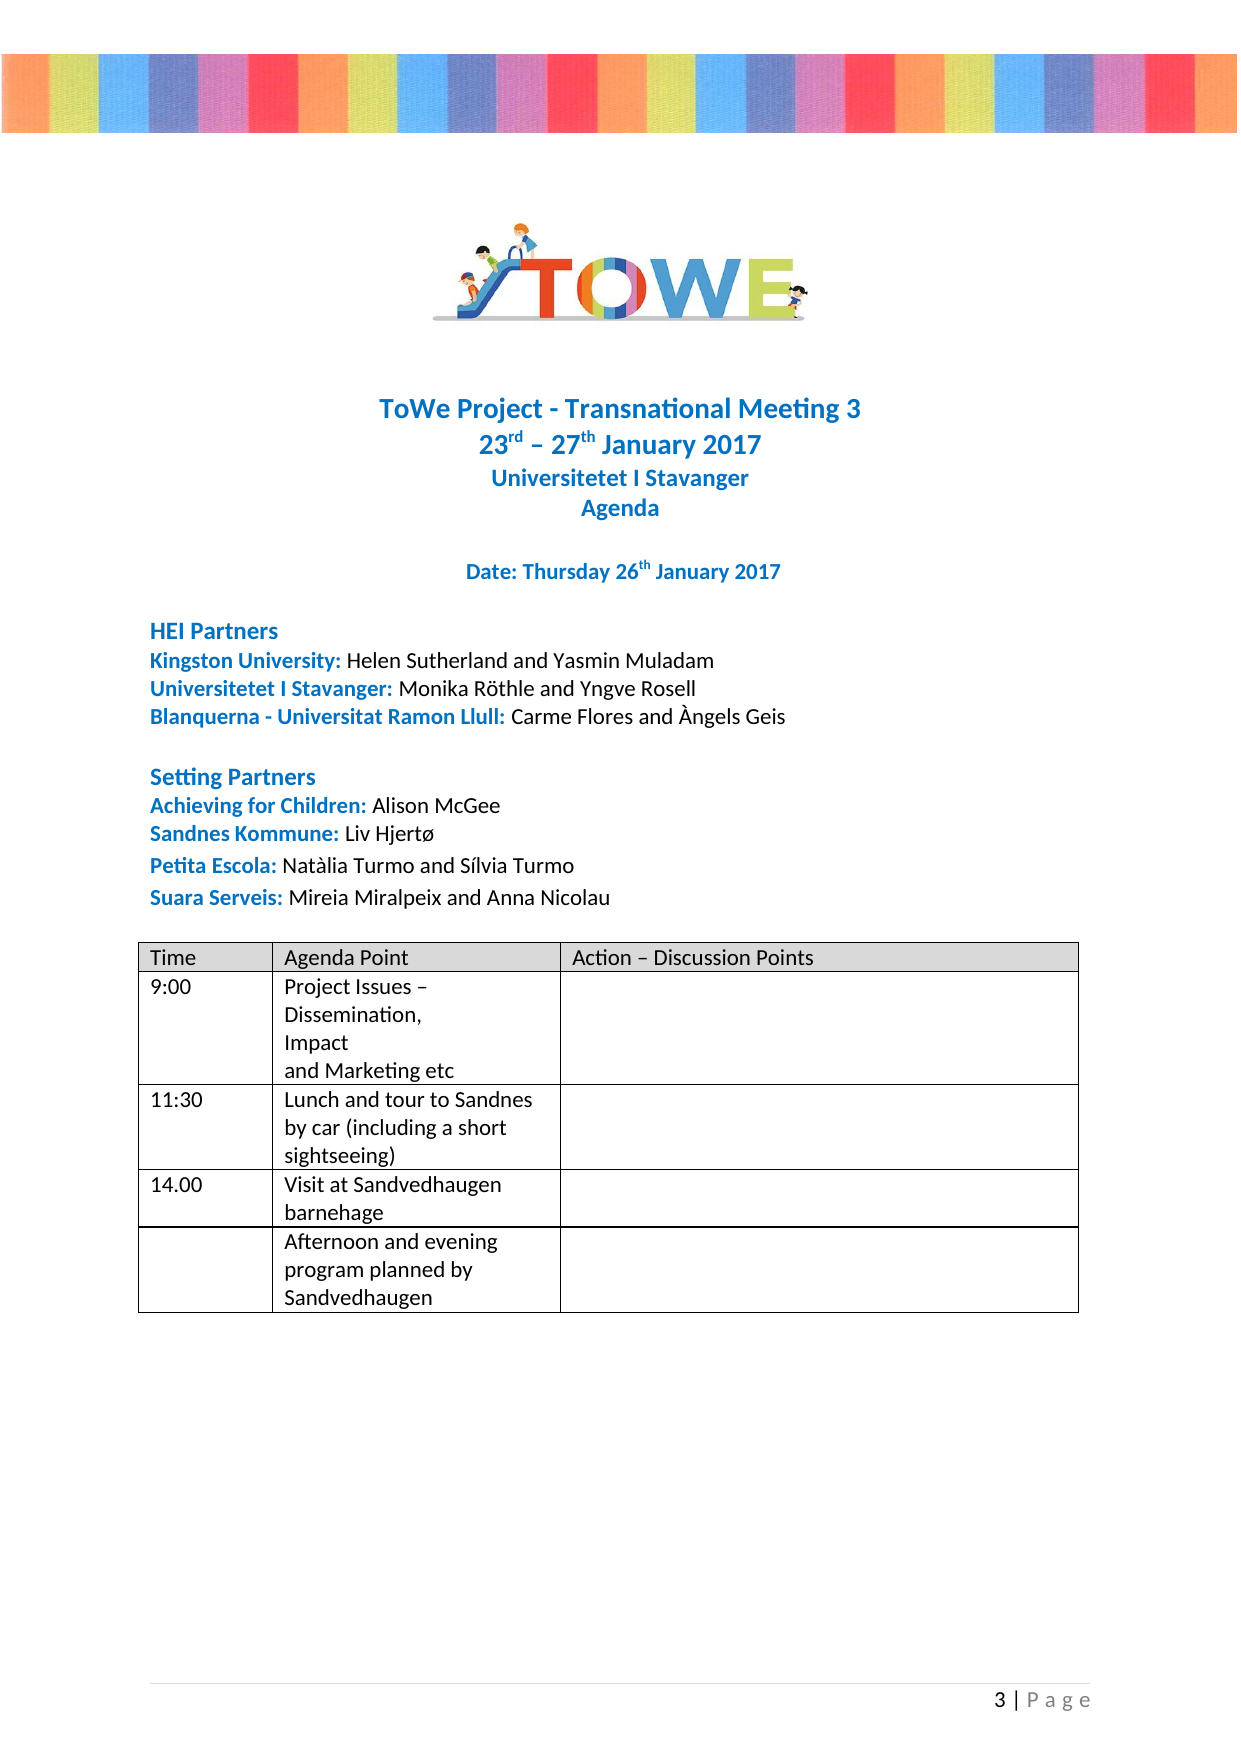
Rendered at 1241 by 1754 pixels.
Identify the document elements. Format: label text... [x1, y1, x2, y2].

table_cell 14.00 [139, 1170, 272, 1226]
table_header Action – Discussion Points [561, 943, 1078, 971]
text Date: Thursday 26th January 2017 [150, 557, 1090, 585]
table_cell [561, 1228, 1078, 1312]
table_cell 11:30 [139, 1085, 272, 1169]
table_cell Afternoon and evening program planned by Sandvedhaugen [273, 1228, 560, 1312]
text Blanquerna - Universitat Ramon Llull: Carme Flores and Àngels Geis [150, 702, 1090, 730]
table_header Agenda Point [273, 943, 560, 971]
text ToWe Project - Transnational Meeting 3 [150, 391, 1090, 426]
text Suara Serveis: Mireia Miralpeix and Anna Nicolau [150, 883, 1090, 912]
picture [0, 54, 1236, 133]
text Universitetet I Stavanger: Monika Röthle and Yngve Rosell [150, 674, 1090, 702]
text Setting Partners [150, 761, 1090, 791]
table_cell [561, 1170, 1078, 1226]
table_cell [561, 972, 1078, 1084]
table_cell [139, 1228, 272, 1312]
table_cell 9:00 [139, 972, 272, 1084]
table_cell Lunch and tour to Sandnes by car (including a short sightseeing) [273, 1085, 560, 1169]
picture [432, 223, 808, 330]
table_cell Project Issues – Dissemination, Impact and Marketing etc [273, 972, 560, 1084]
text Achieving for Children: Alison McGee [150, 791, 1090, 819]
text Sandnes Kommune: Liv Hjertø [150, 819, 1090, 847]
text Agenda [150, 492, 1090, 523]
table_cell [561, 1085, 1078, 1169]
text Kingston University: Helen Sutherland and Yasmin Muladam [150, 646, 1090, 674]
text Petita Escola: Natàlia Turmo and Sílvia Turmo [150, 851, 1090, 879]
text HEI Partners [150, 616, 1090, 646]
table_header Time [139, 943, 272, 971]
text Universitetet I Stavanger [150, 462, 1090, 492]
text 23rd – 27th January 2017 [150, 426, 1090, 462]
table_cell Visit at Sandvedhaugen barnehage [273, 1170, 560, 1226]
